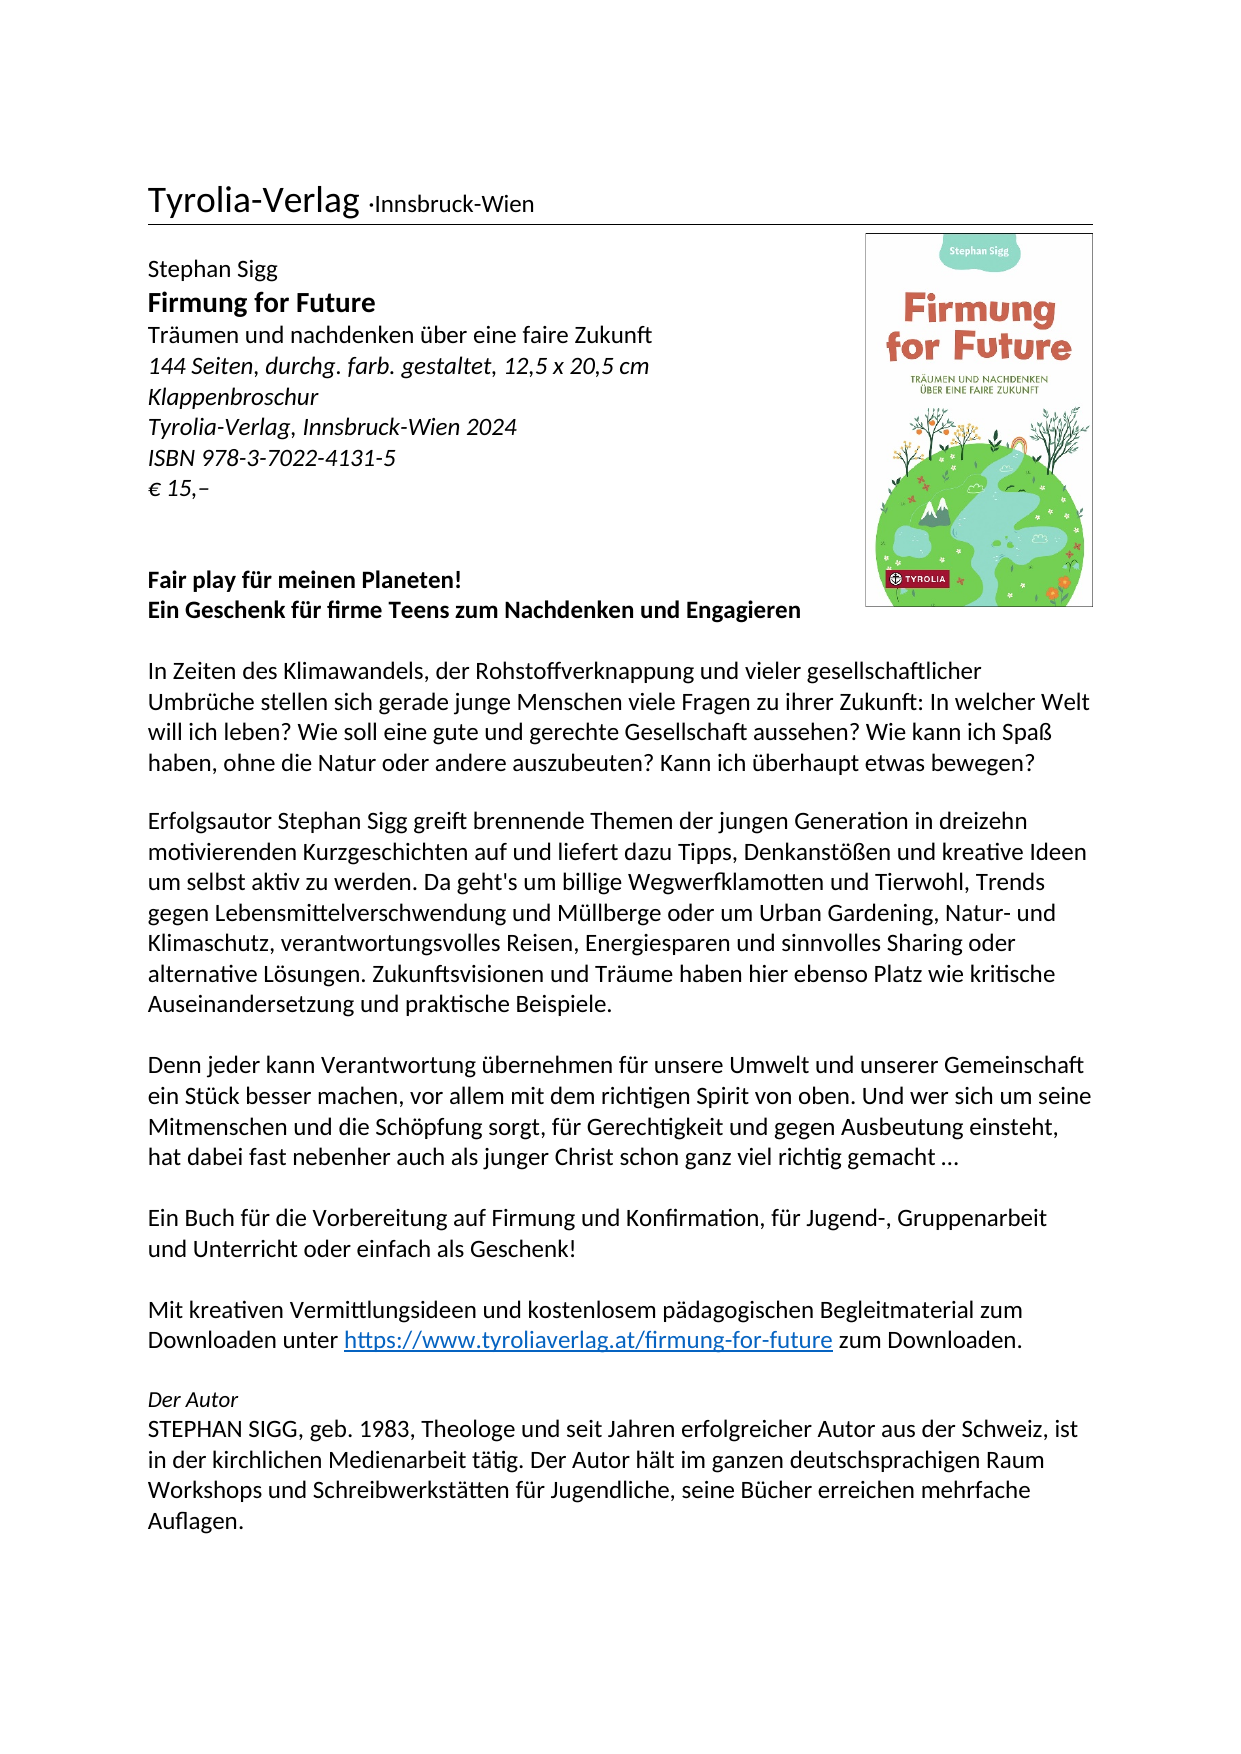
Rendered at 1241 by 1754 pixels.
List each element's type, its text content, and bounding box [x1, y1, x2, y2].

text Ein Geschenk für firme Teens zum Nachdenken und Engagieren [148, 594, 1093, 625]
text Stephan Sigg, geb. 1983, Theologe und seit Jahren erfolgreicher Autor aus der Schweiz, ist in der kirchlichen Medienarbeit tätig. Der Autor hält im ganzen deutschsprachigen Raum Workshops und Schreibwerkstätten für Jugendliche, seine Bücher erreichen mehrfache Auflagen. [148, 1413, 1093, 1536]
text 144 Seiten, durchg. farb. gestaltet, 12,5 x 20,5 cm Klappenbroschur [148, 350, 865, 411]
text Fair play für meinen Planeten! [148, 564, 865, 594]
text Tyrolia-Verlag, Innsbruck-Wien 2024 [148, 411, 865, 442]
text € 15,– [148, 472, 865, 503]
text Denn jeder kann Verantwortung übernehmen für unsere Umwelt und unserer Gemeinschaft ein Stück besser machen, vor allem mit dem richtigen Spirit von oben. Und wer sich um seine Mitmenschen und die Schöpfung sorgt, für Gerechtigkeit und gegen Ausbeutung einsteht, hat dabei fast nebenher auch als junger Christ schon ganz viel richtig gemacht … [148, 1050, 1093, 1172]
text Träumen und nachdenken über eine faire Zukunft [148, 320, 865, 350]
text Stephan Sigg [148, 253, 865, 284]
text Mit kreativen Vermittlungsideen und kostenlosem pädagogischen Begleitmaterial zum Downloaden unter https://www.tyroliaverlag.at/firmung-for-future zum Downloaden. [148, 1294, 1093, 1355]
text Der Autor [148, 1385, 1093, 1413]
text Erfolgsautor Stephan Sigg greift brennende Themen der jungen Generation in dreizehn motivierenden Kurzgeschichten auf und liefert dazu Tipps, Denkanstößen und kreative Ideen um selbst aktiv zu werden. Da geht's um billige Wegwerfklamotten und Tierwohl, Trends gegen Lebensmittelverschwendung und Müllberge oder um Urban Gardening, Natur- und Klimaschutz, verantwortungsvolles Reisen, Energiesparen und sinnvolles Sharing oder alternative Lösungen. Zukunftsvisionen und Träume haben hier ebenso Platz wie kritische Auseinandersetzung und praktische Beispiele. [148, 806, 1093, 1019]
picture [865, 233, 1093, 607]
text Ein Buch für die Vorbereitung auf Firmung und Konfirmation, für Jugend-, Gruppenarbeit und Unterricht oder einfach als Geschenk! [148, 1202, 1093, 1263]
text In Zeiten des Klimawandels, der Rohstoffverknappung und vieler gesellschaftlicher Umbrüche stellen sich gerade junge Menschen viele Fragen zu ihrer Zukunft: In welcher Welt will ich leben? Wie soll eine gute und gerechte Gesellschaft aussehen? Wie kann ich Spaß haben, ohne die Natur oder andere auszubeuten? Kann ich überhaupt etwas bewegen? [148, 655, 1093, 806]
text ISBN 978-3-7022-4131-5 [148, 442, 865, 472]
text Firmung for Future [148, 284, 865, 320]
